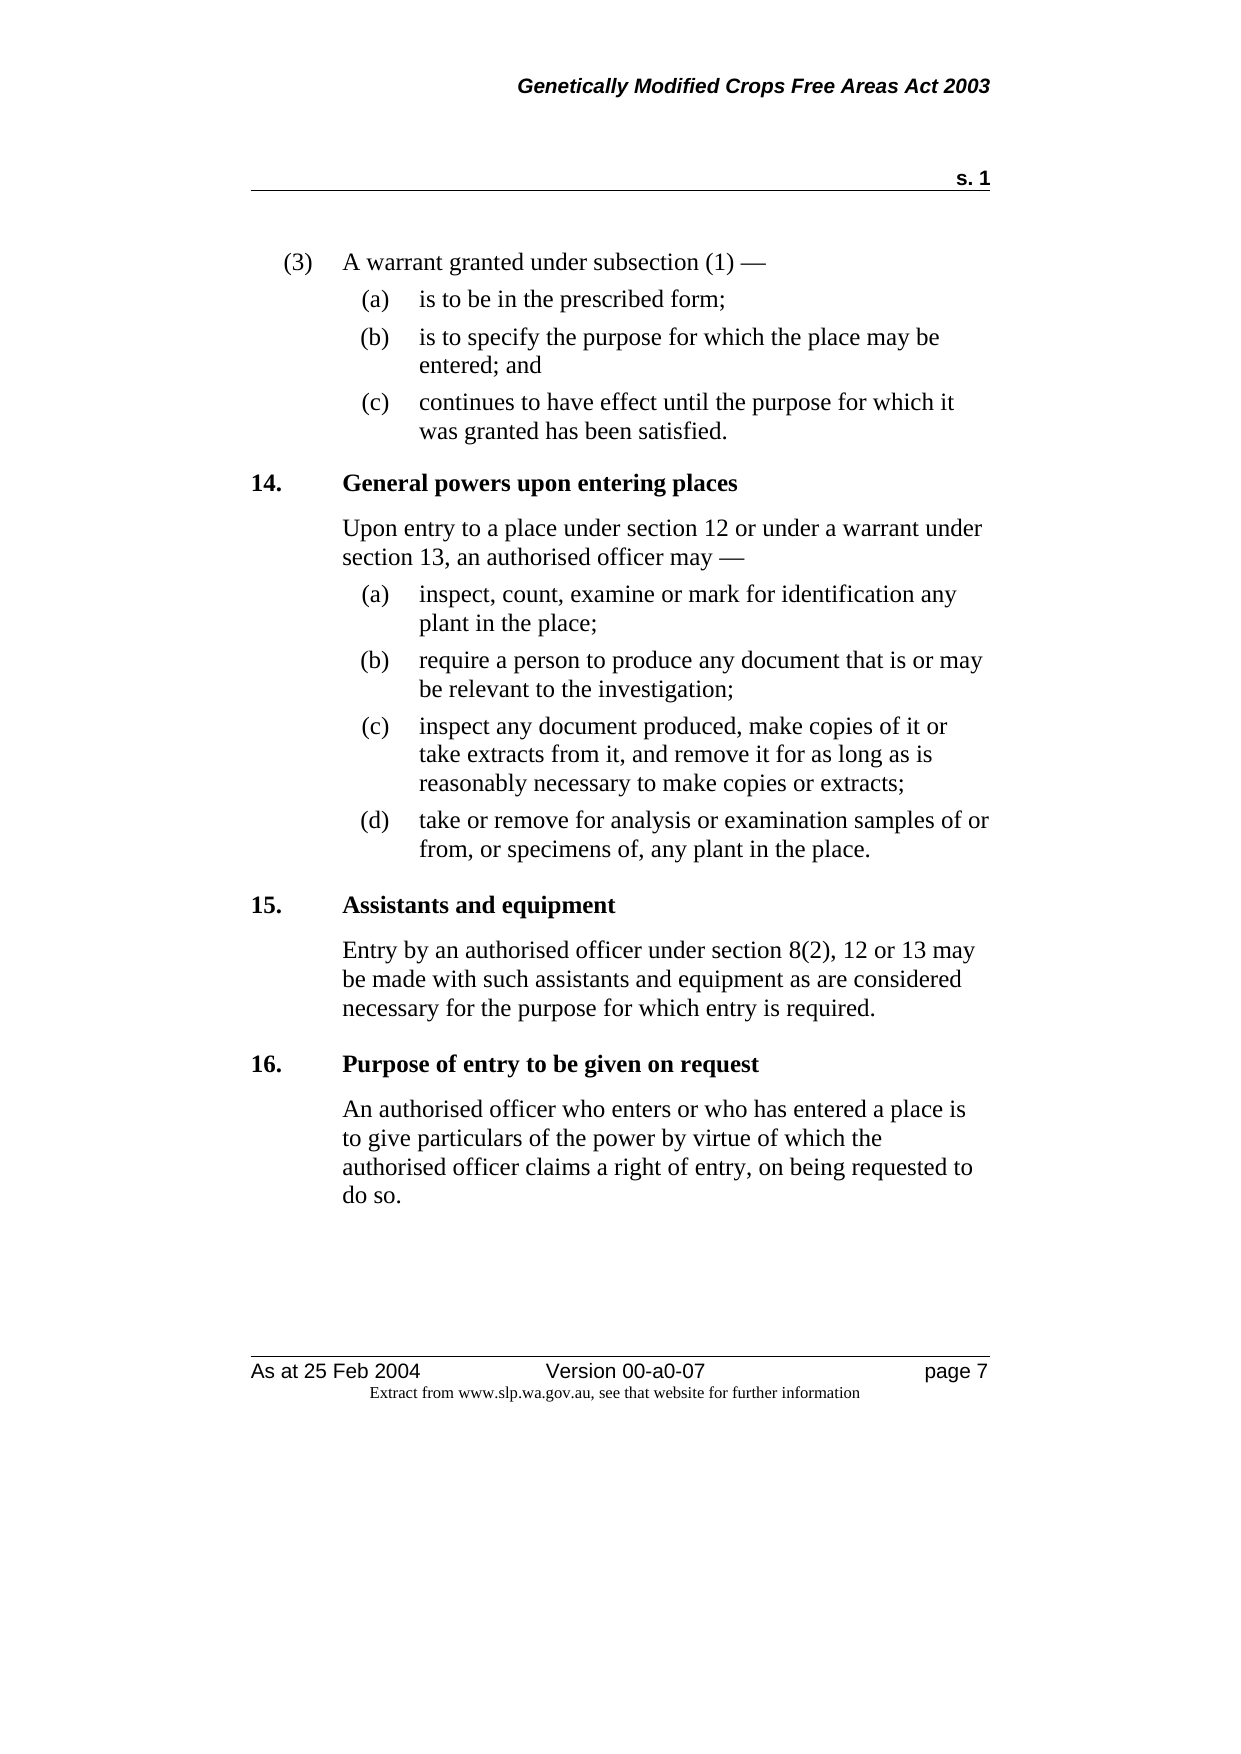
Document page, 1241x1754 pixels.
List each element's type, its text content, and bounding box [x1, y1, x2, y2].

text (b) require a person to produce any document that is or may be relevant to the investigation; [251, 645, 990, 702]
subtitle 14. General powers upon entering places [251, 468, 990, 497]
text (c) continues to have effect until the purpose for which it was granted has been satisfied. [251, 387, 990, 445]
text Upon entry to a place under section 12 or under a warrant under section 13, an authorised officer may — [251, 513, 990, 571]
text (3) A warrant granted under subsection (1) — [251, 247, 990, 276]
text (b) is to specify the purpose for which the place may be entered; and [251, 322, 990, 379]
text Entry by an authorised officer under section 8(2), 12 or 13 may be made with such assistants and equipment as are considered necessary for the purpose for which entry is required. [251, 935, 990, 1022]
subtitle 15. Assistants and equipment [251, 890, 990, 919]
subtitle 16. Purpose of entry to be given on request [251, 1049, 990, 1077]
text An authorised officer who enters or who has entered a place is to give particulars of the power by virtue of which the authorised officer claims a right of entry, on being requested to do so. [251, 1094, 990, 1209]
text (d) take or remove for analysis or examination samples of or from, or specimens of, any plant in the place. [251, 805, 990, 863]
text (c) inspect any document produced, make copies of it or take extracts from it, and remove it for as long as is reasonably necessary to make copies or extracts; [251, 711, 990, 797]
text (a) inspect, count, examine or mark for identification any plant in the place; [251, 579, 990, 637]
text (a) is to be in the prescribed form; [251, 284, 990, 313]
